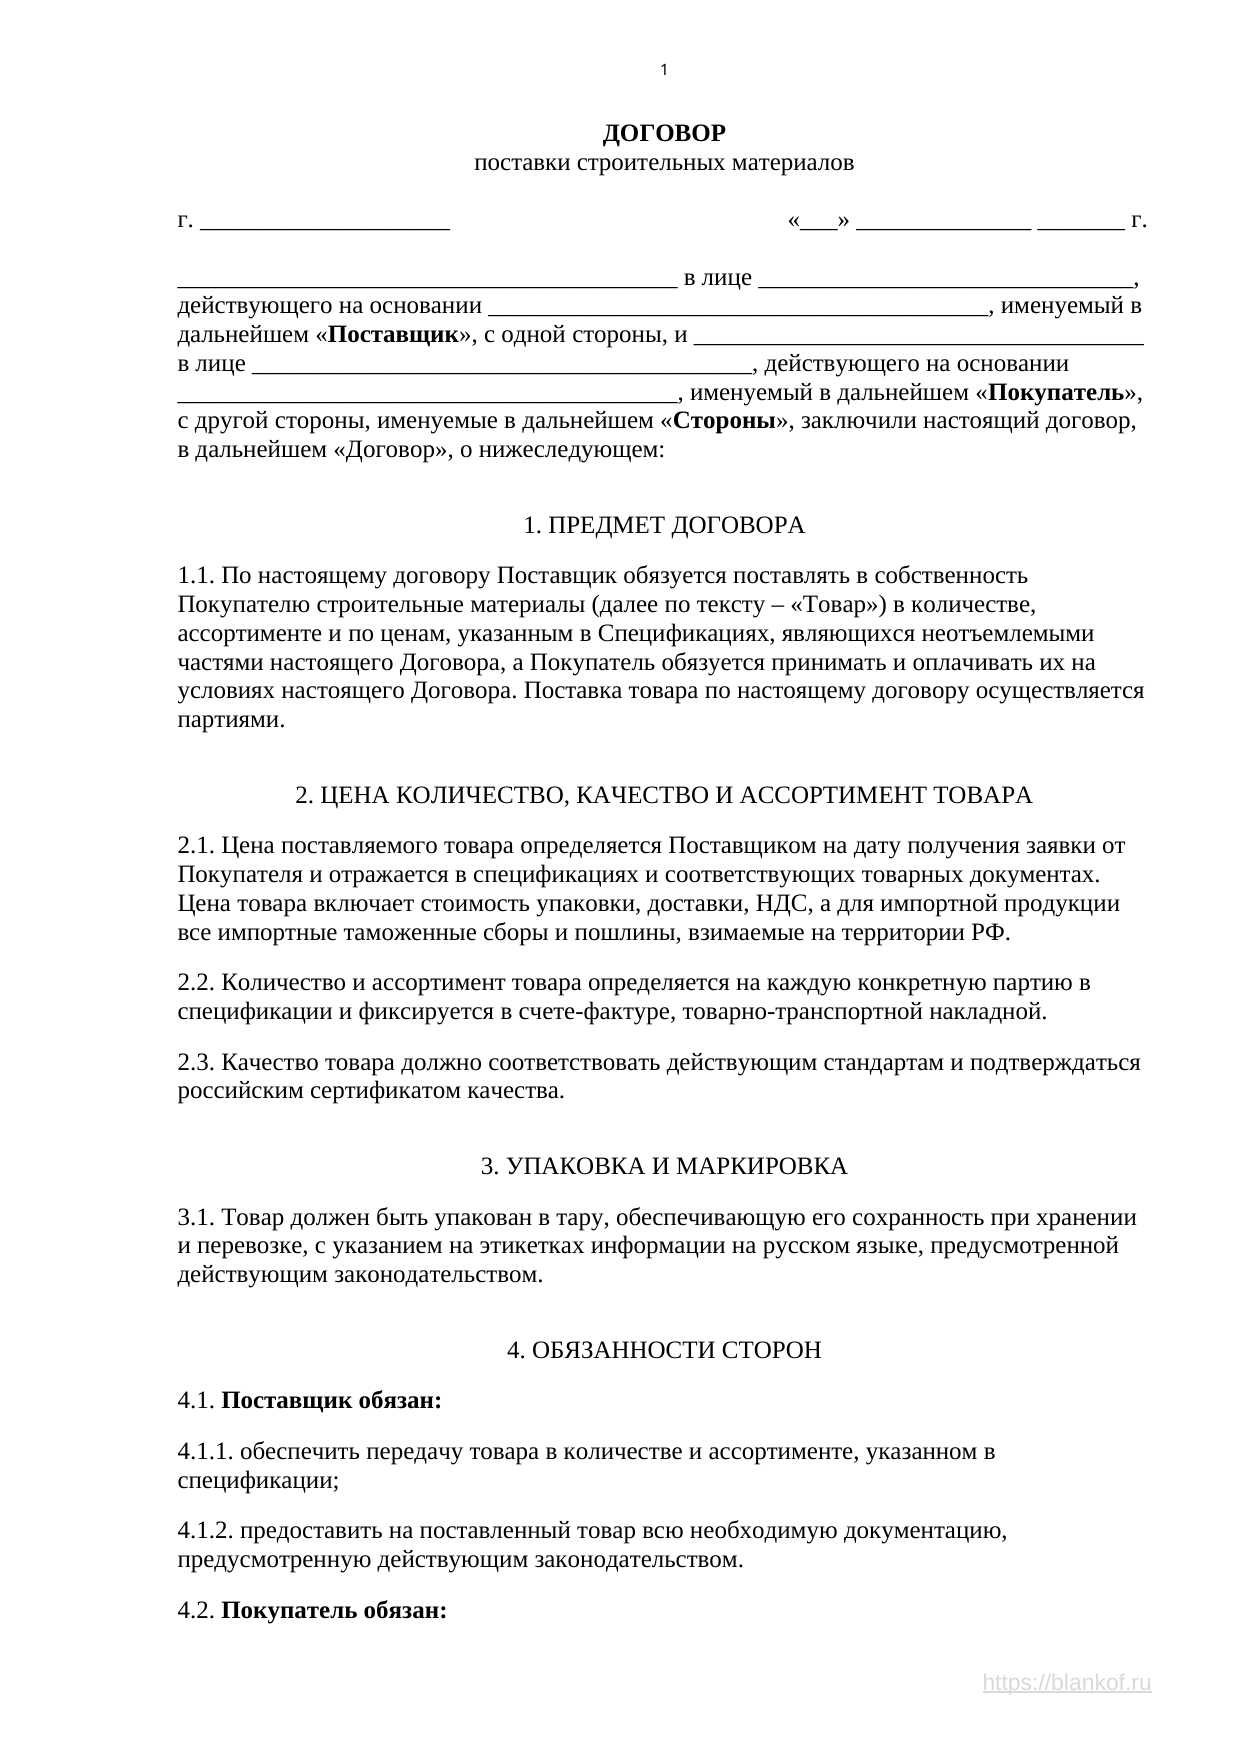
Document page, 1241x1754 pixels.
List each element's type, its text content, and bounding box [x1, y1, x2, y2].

text 2.2. Количество и ассортимент товара определяется на каждую конкретную партию в спецификации и фиксируется в счете-фактуре, товарно-транспортной накладной. [177, 967, 1152, 1025]
text ДОГОВОР [177, 118, 1152, 147]
text 4.1.2. предоставить на поставленный товар всю необходимую документацию, предусмотренную действующим законодательством. [177, 1516, 1152, 1573]
text ________________________________________ в лице ______________________________, действующего на основании ________________________________________, именуемый в дальнейшем «Поставщик», с одной стороны, и ____________________________________ в лице ________________________________________, действующего на основании ________________________________________, именуемый в дальнейшем «Покупатель», с другой стороны, именуемые в дальнейшем «Стороны», заключили настоящий договор, в дальнейшем «Договор», о нижеследующем: [177, 262, 1152, 463]
text поставки строительных материалов [177, 147, 1152, 176]
text 3.1. Товар должен быть упакован в тару, обеспечивающую его сохранность при хранении и перевозке, с указанием на этикетках информации на русском языке, предусмотренной действующим законодательством. [177, 1202, 1152, 1288]
text 2.3. Качество товара должно соответствовать действующим стандартам и подтверждаться российским сертификатом качества. [177, 1047, 1152, 1104]
text 2.1. Цена поставляемого товара определяется Поставщиком на дату получения заявки от Покупателя и отражается в спецификациях и соответствующих товарных документах. Цена товара включает стоимость упаковки, доставки, НДС, а для импортной продукции все импортные таможенные сборы и пошлины, взимаемые на территории РФ. [177, 831, 1152, 946]
text 1.1. По настоящему договору Поставщик обязуется поставлять в собственность Покупателю строительные материалы (далее по тексту – «Товар») в количестве, ассортименте и по ценам, указанным в Спецификациях, являющихся неотъемлемыми частями настоящего Договора, а Покупатель обязуется принимать и оплачивать их на условиях настоящего Договора. Поставка товара по настоящему договору осуществляется партиями. [177, 561, 1152, 733]
text 3. УПАКОВКА И МАРКИРОВКА [177, 1151, 1152, 1180]
text 4. ОБЯЗАННОСТИ СТОРОН [177, 1335, 1152, 1364]
text г. ____________________ «___» ______________ _______ г. [177, 204, 1152, 233]
text 4.2. Покупатель обязан: [177, 1595, 1152, 1624]
text 4.1.1. обеспечить передачу товара в количестве и ассортименте, указанном в спецификации; [177, 1436, 1152, 1494]
text 4.1. Поставщик обязан: [177, 1386, 1152, 1414]
text 2. ЦЕНА КОЛИЧЕСТВО, КАЧЕСТВО И АССОРТИМЕНТ ТОВАРА [177, 780, 1152, 809]
text 1. ПРЕДМЕТ ДОГОВОРА [177, 510, 1152, 539]
